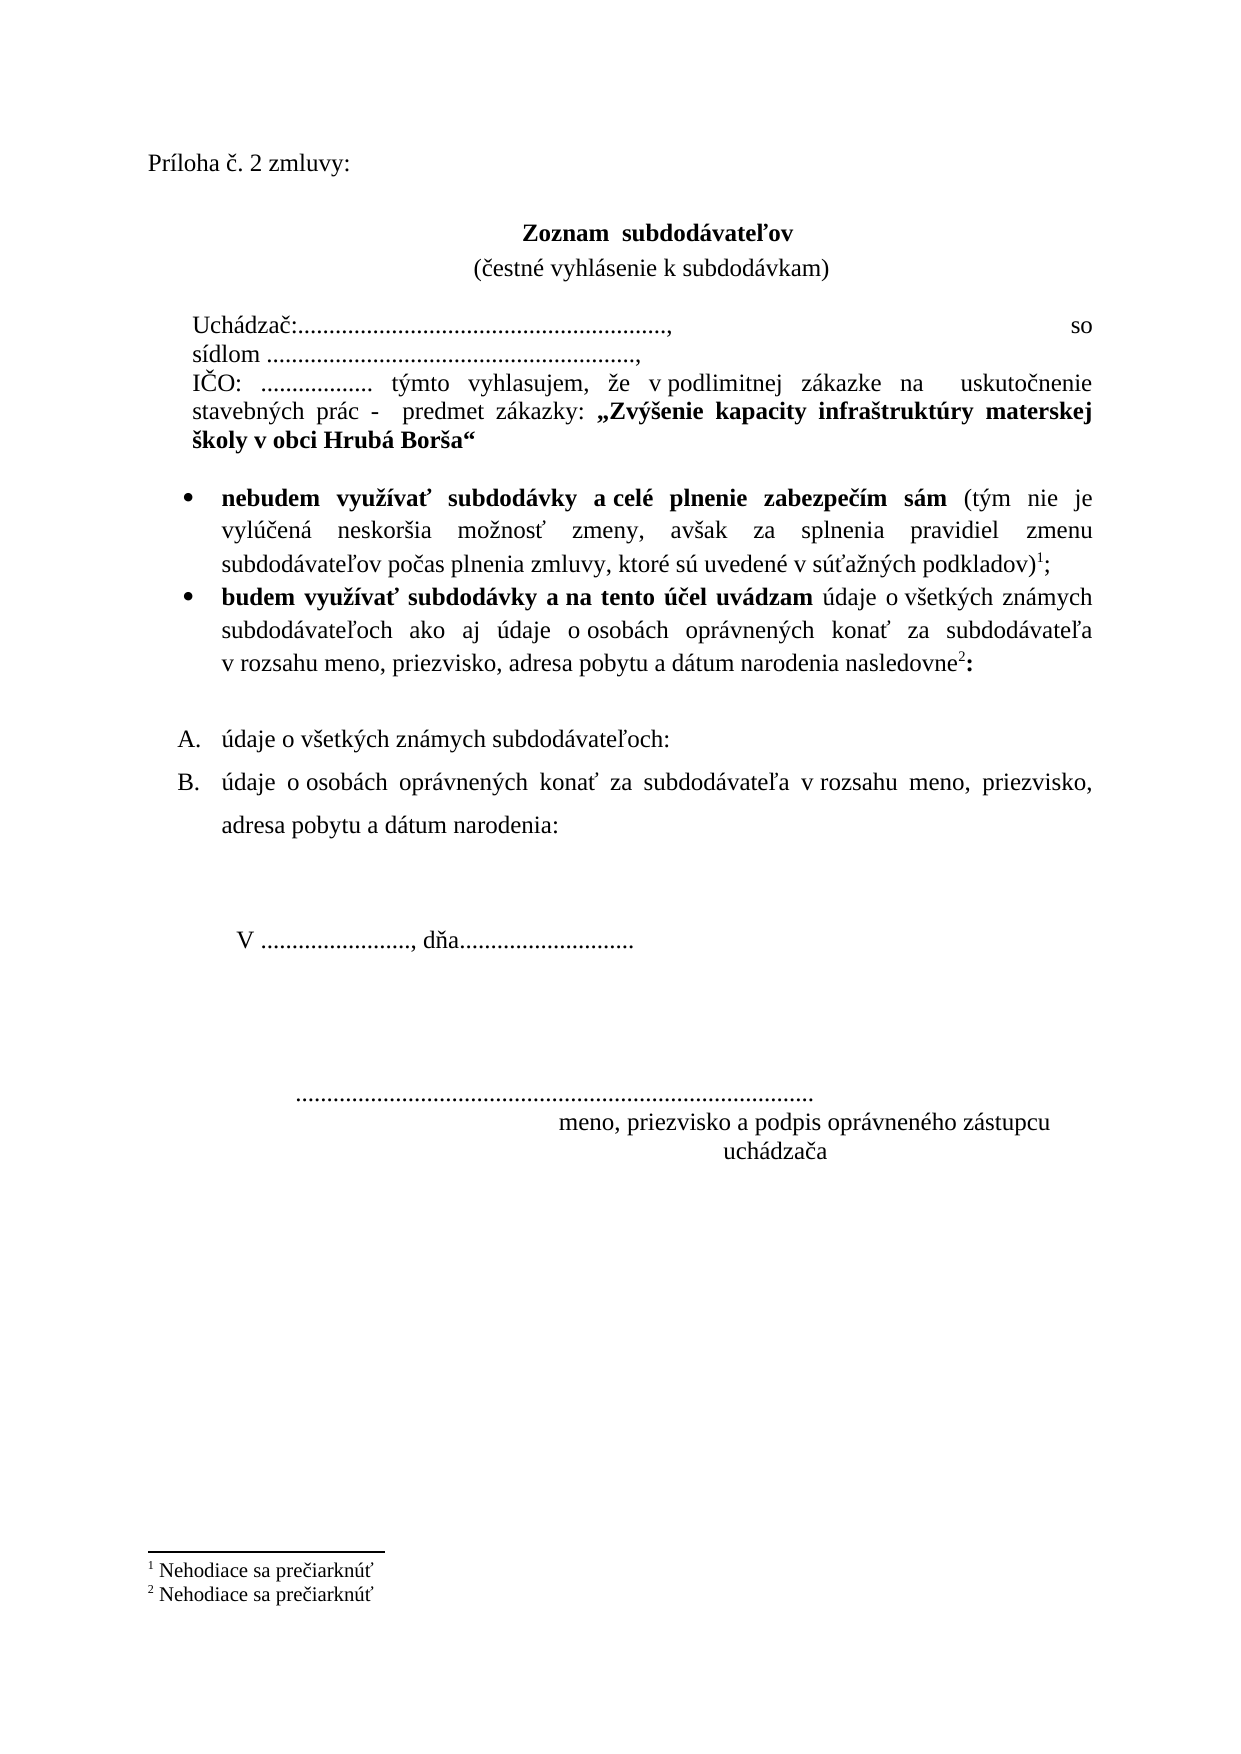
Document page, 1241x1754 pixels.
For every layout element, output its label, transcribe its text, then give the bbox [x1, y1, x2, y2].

text IČO: .................. týmto vyhlasujem, že v podlimitnej zákazke na uskutočnenie stavebných prác - predmet zákazky: „Zvýšenie kapacity infraštruktúry materskej školy v obci Hrubá Borša“ [192, 368, 1093, 454]
text Uchádzač:..........................................................., so sídlom ..........................................................., [192, 310, 1093, 368]
list údaje o osobách oprávnených konať za subdodávateľa v rozsahu meno, priezvisko, adresa pobytu a dátum narodenia: [177, 767, 1093, 839]
text V ........................, dňa............................ [236, 925, 1093, 954]
text meno, priezvisko a podpis oprávneného zástupcu uchádzača [457, 1107, 1093, 1165]
subtitle Príloha č. 2 zmluvy: [148, 148, 1093, 176]
list údaje o všetkých známych subdodávateľoch: [177, 724, 1093, 753]
list budem využívať subdodávky a na tento účel uvádzam údaje o všetkých známych subdodávateľoch ako aj údaje o osobách oprávnených konať za subdodávateľa v rozsahu meno, priezvisko, adresa pobytu a dátum narodenia nasledovne: [184, 582, 1093, 676]
list nebudem využívať subdodávky a celé plnenie zabezpečím sám (tým nie je vylúčená neskoršia možnosť zmeny, avšak za splnenia pravidiel zmenu subdodávateľov počas plnenia zmluvy, ktoré sú uvedené v súťažných podkladov); [184, 483, 1093, 577]
text ................................................................................... [236, 1054, 1093, 1107]
subtitle Zoznam subdodávateľov [223, 218, 1093, 246]
text (čestné vyhlásenie k subdodávkam) [148, 253, 1093, 281]
